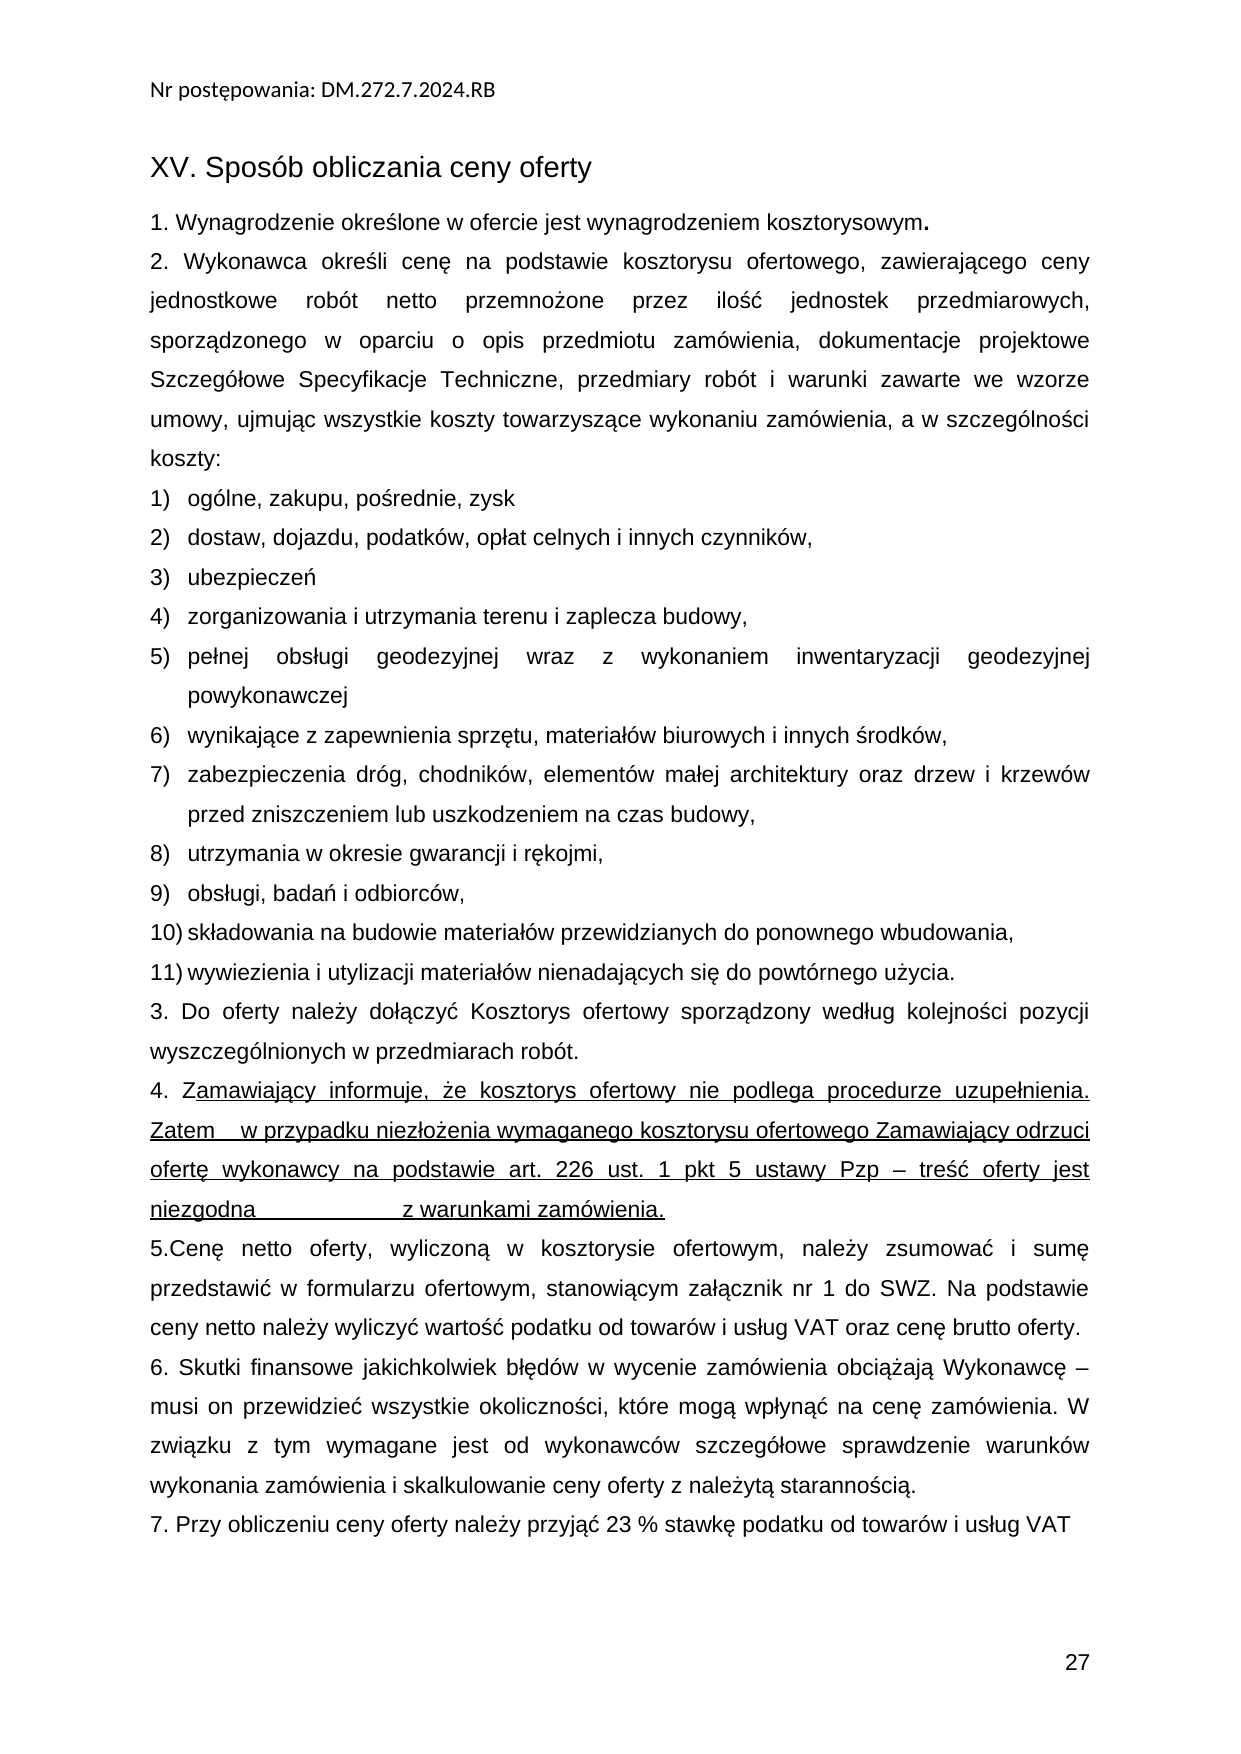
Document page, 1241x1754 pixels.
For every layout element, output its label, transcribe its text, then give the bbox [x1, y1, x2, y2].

text 1. Wynagrodzenie określone w ofercie jest wynagrodzeniem kosztorysowym. [150, 208, 1090, 235]
list dostaw, dojazdu, podatków, opłat celnych i innych czynników, [150, 524, 1090, 551]
list zorganizowania i utrzymania terenu i zaplecza budowy, [150, 603, 1090, 630]
list wywiezienia i utylizacji materiałów nienadających się do powtórnego użycia. [150, 959, 1090, 985]
text 6. Skutki finansowe jakichkolwiek błędów w wycenie zamówienia obciążają Wykonawcę – musi on przewidzieć wszystkie okoliczności, które mogą wpłynąć na cenę zamówienia. W związku z tym wymagane jest od wykonawców szczegółowe sprawdzenie warunków wykonania zamówienia i skalkulowanie ceny oferty z należytą starannością. [150, 1353, 1090, 1498]
subtitle XV. Sposób obliczania ceny oferty [150, 150, 1090, 183]
list ogólne, zakupu, pośrednie, zysk [150, 485, 1090, 511]
list wynikające z zapewnienia sprzętu, materiałów biurowych i innych środków, [150, 722, 1090, 748]
text 5.Cenę netto oferty, wyliczoną w kosztorysie ofertowym, należy zsumować i sumę przedstawić w formularzu ofertowym, stanowiącym załącznik nr 1 do SWZ. Na podstawie ceny netto należy wyliczyć wartość podatku od towarów i usług VAT oraz cenę brutto oferty. [150, 1235, 1090, 1340]
text 4. Zamawiający informuje, że kosztorys ofertowy nie podlega procedurze uzupełnienia. Zatem w przypadku niezłożenia wymaganego kosztorysu ofertowego Zamawiający odrzuci ofertę wykonawcy na podstawie art. 226 ust. 1 pkt 5 ustawy Pzp – treść oferty jest niezgodna z warunkami zamówienia. [150, 1077, 1090, 1139]
text 2. Wykonawca określi cenę na podstawie kosztorysu ofertowego, zawierającego ceny jednostkowe robót netto przemnożone przez ilość jednostek przedmiarowych, sporządzonego w oparciu o opis przedmiotu zamówienia, dokumentacje projektowe Szczegółowe Specyfikacje Techniczne, przedmiary robót i warunki zawarte we wzorze umowy, ujmując wszystkie koszty towarzyszące wykonaniu zamówienia, a w szczególności koszty: [150, 248, 1090, 472]
list składowania na budowie materiałów przewidzianych do ponownego wbudowania, [150, 919, 1090, 946]
list zabezpieczenia dróg, chodników, elementów małej architektury oraz drzew i krzewów przed zniszczeniem lub uszkodzeniem na czas budowy, [150, 761, 1090, 827]
list utrzymania w okresie gwarancji i rękojmi, [150, 840, 1090, 867]
text 4. Zamawiający informuje, że kosztorys ofertowy nie podlega procedurze uzupełnienia. Zatem w przypadku niezłożenia wymaganego kosztorysu ofertowego Zamawiający odrzuci ofertę wykonawcy na podstawie art. 226 ust. 1 pkt 5 ustawy Pzp – treść oferty jest niezgodna z warunkami zamówienia. [150, 1180, 1090, 1222]
list pełnej obsługi geodezyjnej wraz z wykonaniem inwentaryzacji geodezyjnej powykonawczej [150, 643, 1090, 709]
text 7. Przy obliczeniu ceny oferty należy przyjąć 23 % stawkę podatku od towarów i usług VAT [150, 1511, 1090, 1538]
list obsługi, badań i odbiorców, [150, 880, 1090, 906]
list ubezpieczeń [150, 564, 1090, 590]
text 4. Zamawiający informuje, że kosztorys ofertowy nie podlega procedurze uzupełnienia. Zatem w przypadku niezłożenia wymaganego kosztorysu ofertowego Zamawiający odrzuci ofertę wykonawcy na podstawie art. 226 ust. 1 pkt 5 ustawy Pzp – treść oferty jest niezgodna z warunkami zamówienia. [150, 1141, 1090, 1179]
text 3. Do oferty należy dołączyć Kosztorys ofertowy sporządzony według kolejności pozycji wyszczególnionych w przedmiarach robót. [150, 998, 1090, 1064]
